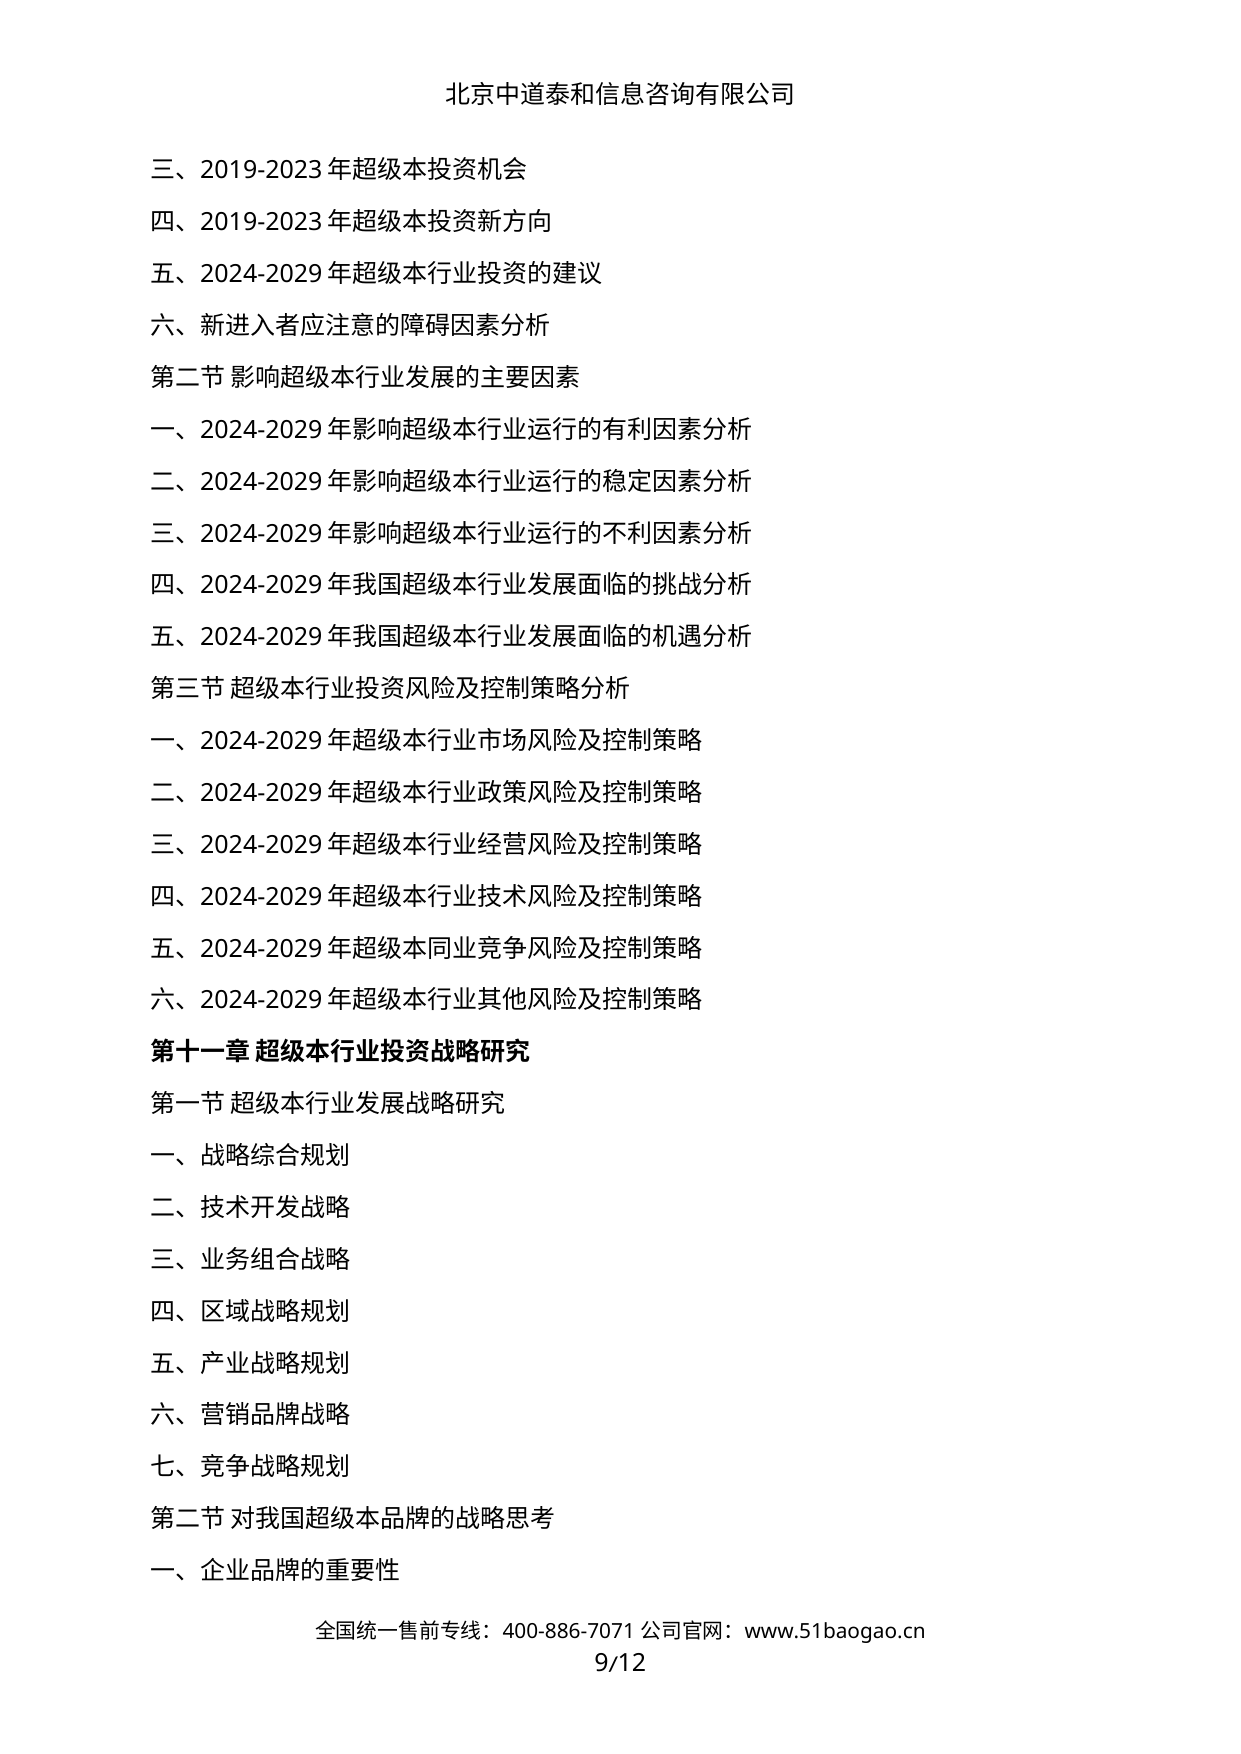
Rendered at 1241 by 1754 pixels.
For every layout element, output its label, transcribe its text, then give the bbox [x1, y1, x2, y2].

text 五、2024-2029年我国超级本行业发展面临的机遇分析 [150, 617, 1090, 653]
text 四、2024-2029年我国超级本行业发展面临的挑战分析 [150, 565, 1090, 601]
text 第十一章 超级本行业投资战略研究 [150, 1032, 1090, 1068]
text 一、2024-2029年超级本行业市场风险及控制策略 [150, 721, 1090, 757]
text 三、2024-2029年影响超级本行业运行的不利因素分析 [150, 513, 1090, 549]
text 四、区域战略规划 [150, 1291, 1090, 1327]
text 一、企业品牌的重要性 [150, 1551, 1090, 1587]
text 三、2019-2023年超级本投资机会 [150, 150, 1090, 186]
text 五、2024-2029年超级本行业投资的建议 [150, 254, 1090, 290]
text 六、营销品牌战略 [150, 1395, 1090, 1431]
text 二、技术开发战略 [150, 1187, 1090, 1224]
text 六、新进入者应注意的障碍因素分析 [150, 306, 1090, 342]
text 六、2024-2029年超级本行业其他风险及控制策略 [150, 980, 1090, 1016]
text 四、2019-2023年超级本投资新方向 [150, 202, 1090, 238]
text 第二节 对我国超级本品牌的战略思考 [150, 1499, 1090, 1535]
text 第一节 超级本行业发展战略研究 [150, 1084, 1090, 1120]
text 三、业务组合战略 [150, 1239, 1090, 1276]
text 五、2024-2029年超级本同业竞争风险及控制策略 [150, 928, 1090, 964]
text 五、产业战略规划 [150, 1343, 1090, 1379]
text 七、竞争战略规划 [150, 1447, 1090, 1483]
text 第三节 超级本行业投资风险及控制策略分析 [150, 669, 1090, 705]
text 一、战略综合规划 [150, 1136, 1090, 1172]
text 一、2024-2029年影响超级本行业运行的有利因素分析 [150, 409, 1090, 446]
text 二、2024-2029年影响超级本行业运行的稳定因素分析 [150, 461, 1090, 497]
text 二、2024-2029年超级本行业政策风险及控制策略 [150, 772, 1090, 809]
text 三、2024-2029年超级本行业经营风险及控制策略 [150, 824, 1090, 861]
text 四、2024-2029年超级本行业技术风险及控制策略 [150, 876, 1090, 912]
text 第二节 影响超级本行业发展的主要因素 [150, 357, 1090, 394]
